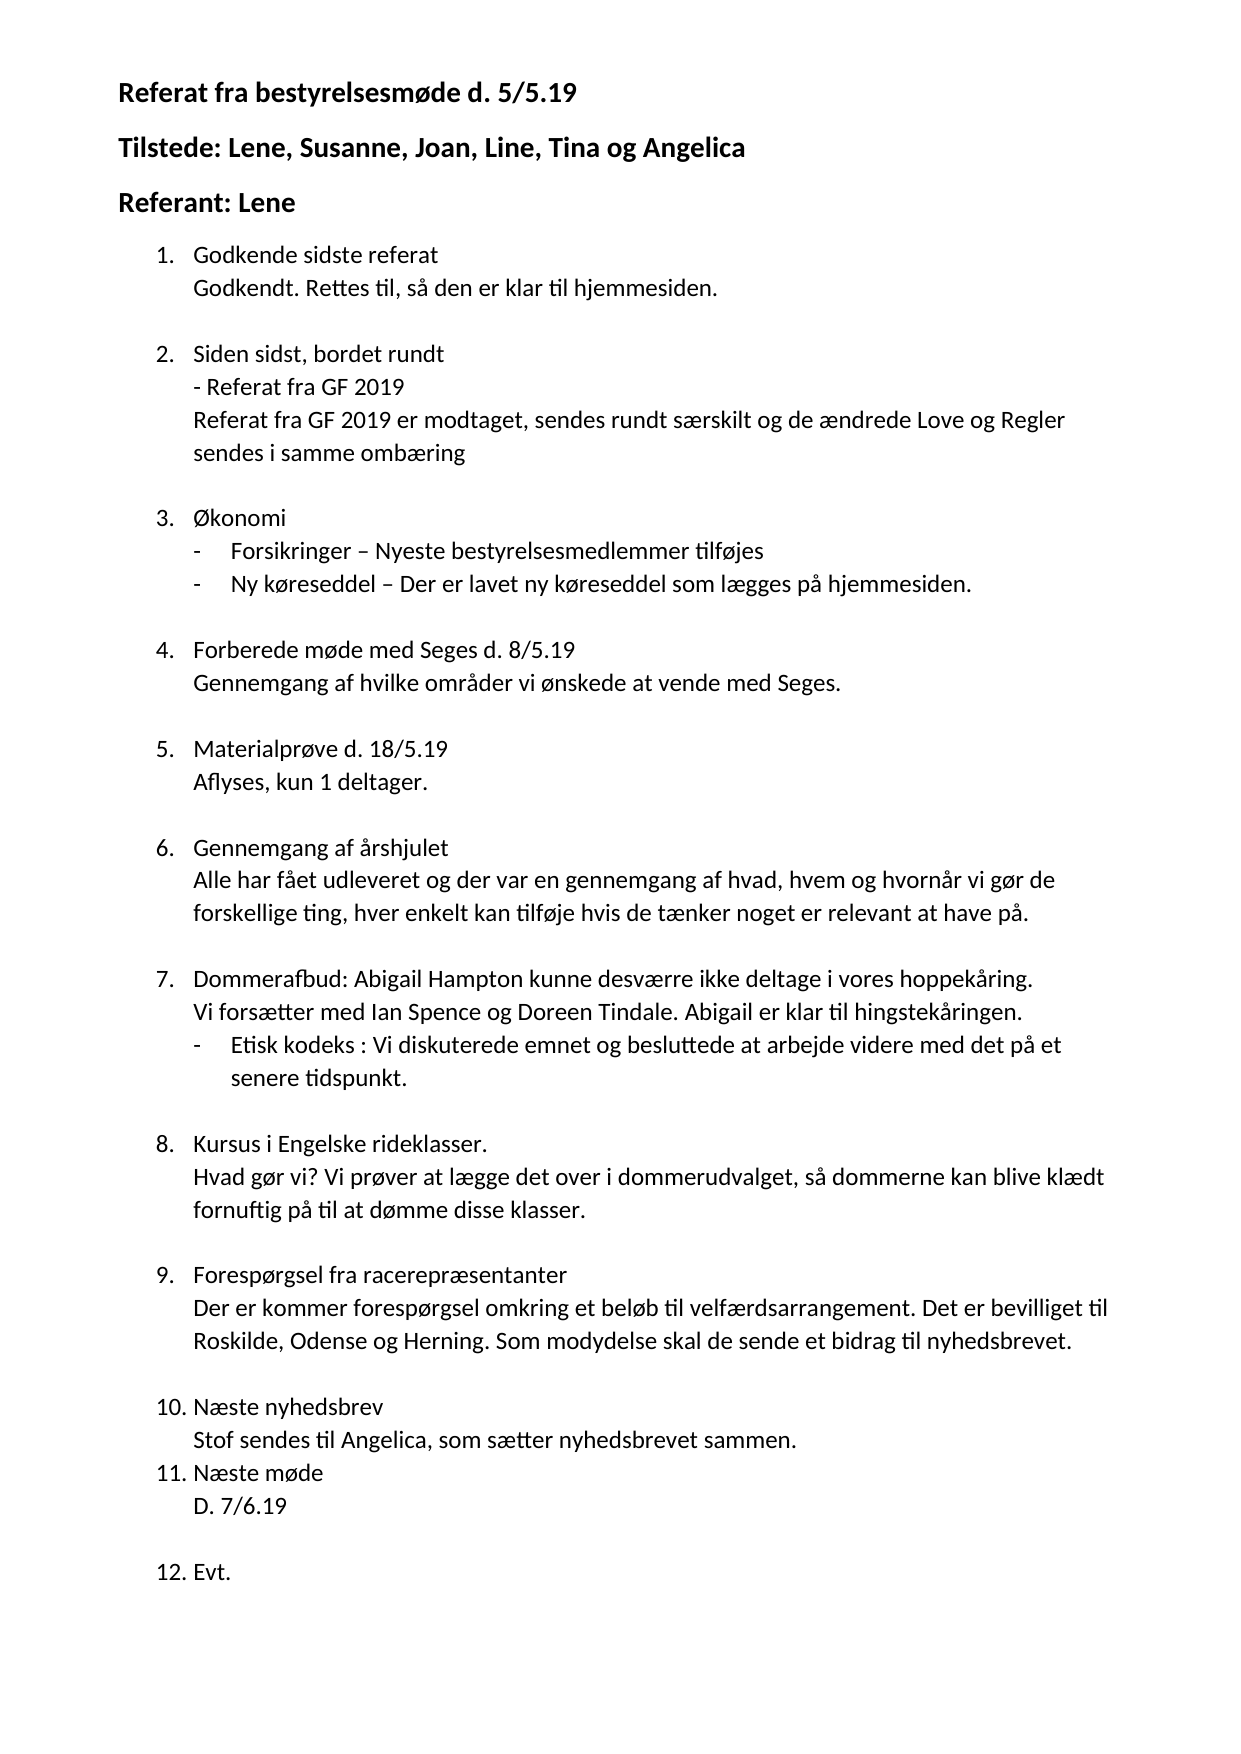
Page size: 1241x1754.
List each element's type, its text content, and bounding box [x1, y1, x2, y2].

list Forsikringer – Nyeste bestyrelsesmedlemmer tilføjes [193, 535, 1122, 566]
list Materialprøve d. 18/5.19 [156, 733, 1122, 763]
text Tilstede: Lene, Susanne, Joan, Line, Tina og Angelica [118, 129, 1122, 164]
list Vi forsætter med Ian Spence og Doreen Tindale. Abigail er klar til hingstekåringen. [193, 996, 1122, 1027]
list Gennemgang af hvilke områder vi ønskede at vende med Seges. [193, 667, 1122, 698]
list Der er kommer forespørgsel omkring et beløb til velfærdsarrangement. Det er bevilliget til Roskilde, Odense og Herning. Som modydelse skal de sende et bidrag til nyhedsbrevet. [193, 1292, 1122, 1356]
list Etisk kodeks : Vi diskuterede emnet og besluttede at arbejde videre med det på et senere tidspunkt. [193, 1029, 1122, 1093]
list Næste nyhedsbrev [156, 1391, 1122, 1422]
list Dommerafbud: Abigail Hampton kunne desværre ikke deltage i vores hoppekåring. [156, 963, 1122, 994]
list Næste møde [156, 1457, 1122, 1488]
list D. 7/6.19 [193, 1490, 1122, 1521]
list Økonomi [156, 502, 1122, 533]
list Forberede møde med Seges d. 8/5.19 [156, 634, 1122, 665]
list Evt. [156, 1556, 1122, 1586]
list Godkendt. Rettes til, så den er klar til hjemmesiden. [193, 272, 1122, 303]
list Ny køreseddel – Der er lavet ny køreseddel som lægges på hjemmesiden. [193, 568, 1122, 599]
list Referat fra GF 2019 er modtaget, sendes rundt særskilt og de ændrede Love og Regler sendes i samme ombæring [193, 404, 1122, 467]
list Kursus i Engelske rideklasser. [156, 1128, 1122, 1158]
list Alle har fået udleveret og der var en gennemgang af hvad, hvem og hvornår vi gør de forskellige ting, hver enkelt kan tilføje hvis de tænker noget er relevant at have på. [193, 864, 1122, 928]
list - Referat fra GF 2019 [193, 371, 1122, 401]
list Gennemgang af årshjulet [156, 832, 1122, 862]
list Godkende sidste referat [156, 239, 1122, 270]
text Referat fra bestyrelsesmøde d. 5/5.19 [118, 74, 1122, 109]
list Hvad gør vi? Vi prøver at lægge det over i dommerudvalget, så dommerne kan blive klædt fornuftig på til at dømme disse klasser. [193, 1161, 1122, 1224]
list Siden sidst, bordet rundt [156, 338, 1122, 368]
list Forespørgsel fra racerepræsentanter [156, 1259, 1122, 1290]
list Aflyses, kun 1 deltager. [193, 766, 1122, 796]
text Referant: Lene [118, 184, 1122, 220]
list Stof sendes til Angelica, som sætter nyhedsbrevet sammen. [193, 1424, 1122, 1455]
